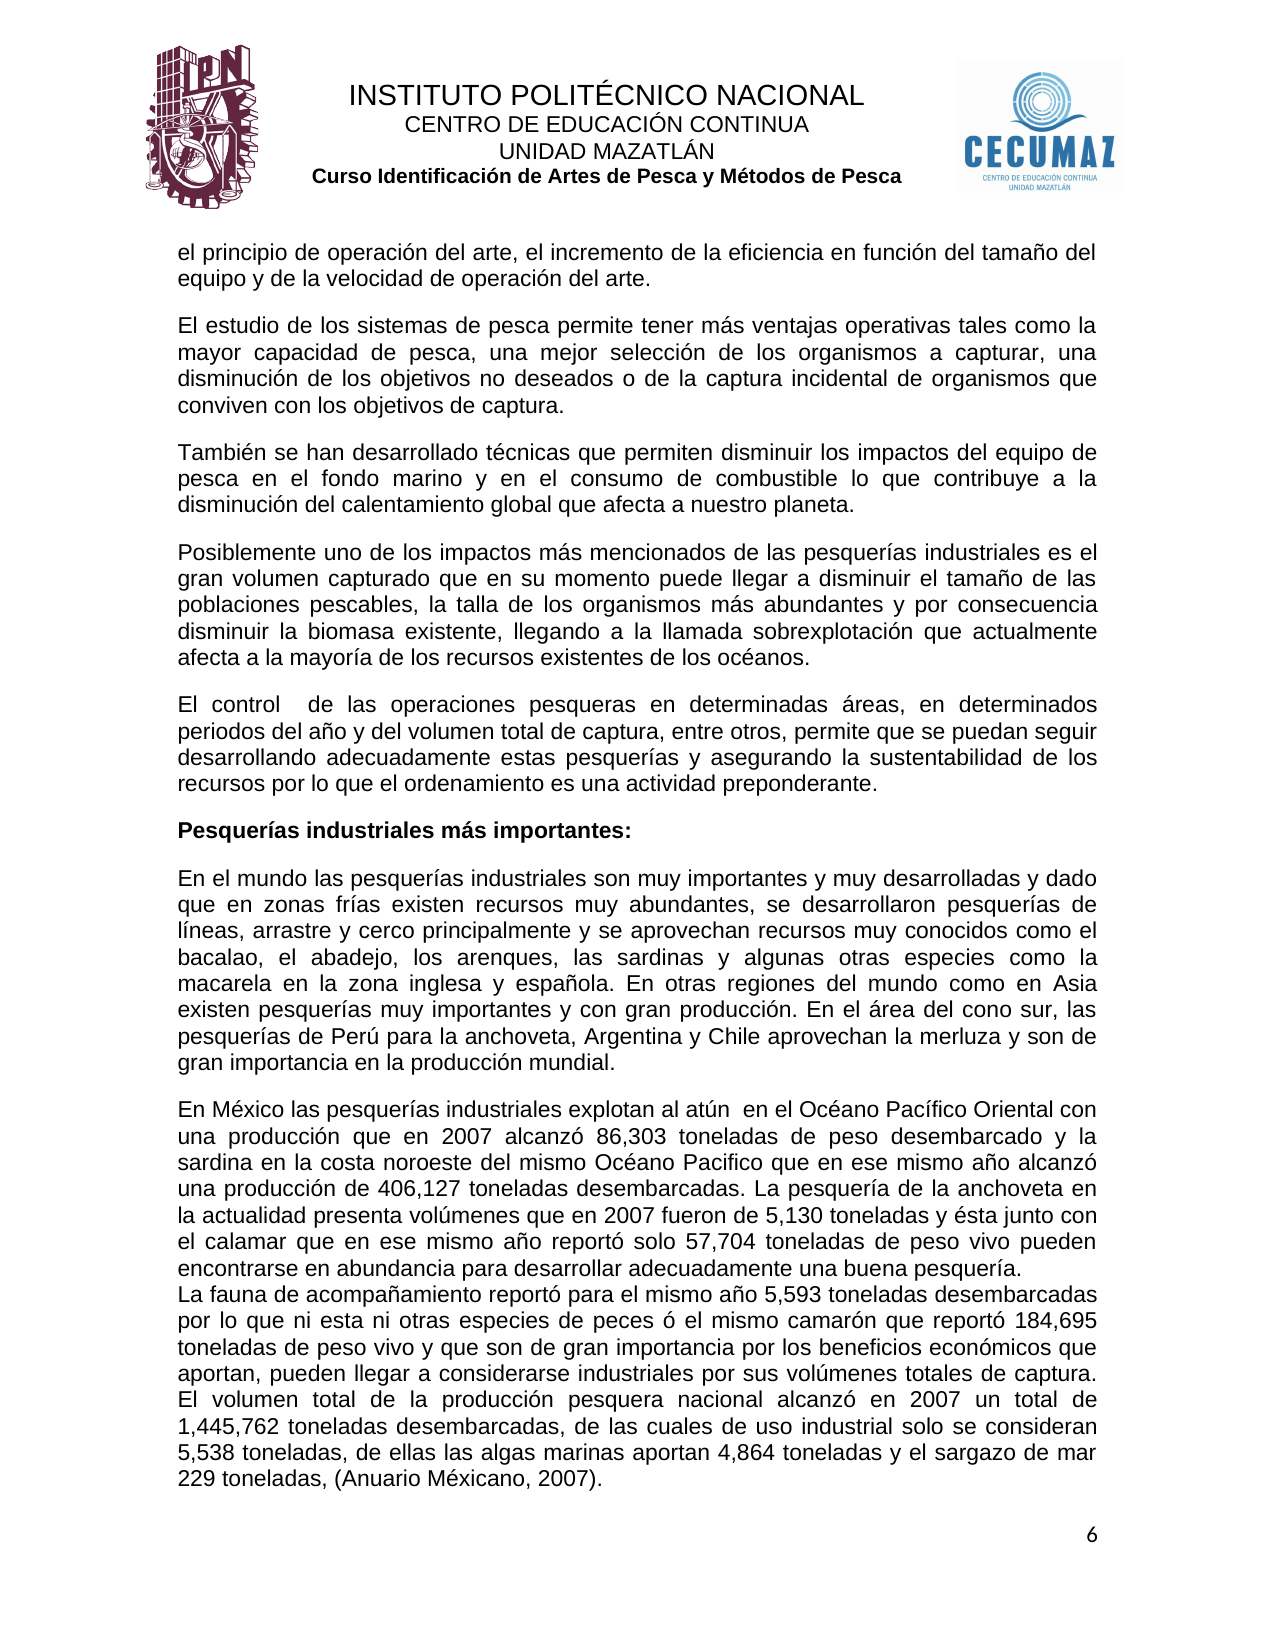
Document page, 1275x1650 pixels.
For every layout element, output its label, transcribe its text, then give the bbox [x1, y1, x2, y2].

text El estudio de los sistemas de pesca permite tener más ventajas operativas tales como la mayor capacidad de pesca, una mejor selección de los organismos a capturar, una disminución de los objetivos no deseados o de la captura incidental de organismos que conviven con los objetivos de captura. [177, 312, 1098, 418]
text El control de las operaciones pesqueras en determinadas áreas, en determinados periodos del año y del volumen total de captura, entre otros, permite que se puedan seguir desarrollando adecuadamente estas pesquerías y asegurando la sustentabilidad de los recursos por lo que el ordenamiento es una actividad preponderante. [177, 691, 1098, 797]
text La fauna de acompañamiento reportó para el mismo año 5,593 toneladas desembarcadas por lo que ni esta ni otras especies de peces ó el mismo camarón que reportó 184,695 toneladas de peso vivo y que son de gran importancia por los beneficios económicos que aportan, pueden llegar a considerarse industriales por sus volúmenes totales de captura. El volumen total de la producción pesquera nacional alcanzó en 2007 un total de 1,445,762 toneladas desembarcadas, de las cuales de uso industrial solo se consideran 5,538 toneladas, de ellas las algas marinas aportan 4,864 toneladas y el sargazo de mar 229 toneladas, (Anuario Méxicano, 2007). [177, 1281, 1098, 1492]
text Posiblemente uno de los impactos más mencionados de las pesquerías industriales es el gran volumen capturado que en su momento puede llegar a disminuir el tamaño de las poblaciones pescables, la talla de los organismos más abundantes y por consecuencia disminuir la biomasa existente, llegando a la llamada sobrexplotación que actualmente afecta a la mayoría de los recursos existentes de los océanos. [177, 539, 1098, 670]
picture [145, 44, 259, 209]
text En el mundo las pesquerías industriales son muy importantes y muy desarrolladas y dado que en zonas frías existen recursos muy abundantes, se desarrollaron pesquerías de líneas, arrastre y cerco principalmente y se aprovechan recursos muy conocidos como el bacalao, el abadejo, los arenques, las sardinas y algunas otras especies como la macarela en la zona inglesa y española. En otras regiones del mundo como en Asia existen pesquerías muy importantes y con gran producción. En el área del cono sur, las pesquerías de Perú para la anchoveta, Argentina y Chile aprovechan la merluza y son de gran importancia en la producción mundial. [177, 865, 1098, 1076]
picture [955, 60, 1124, 193]
text También se han desarrollado técnicas que permiten disminuir los impactos del equipo de pesca en el fondo marino y en el consumo de combustible lo que contribuye a la disminución del calentamiento global que afecta a nuestro planeta. [177, 439, 1098, 518]
text En México las pesquerías industriales explotan al atún en el Océano Pacífico Oriental con una producción que en 2007 alcanzó 86,303 toneladas de peso desembarcado y la sardina en la costa noroeste del mismo Océano Pacifico que en ese mismo año alcanzó una producción de 406,127 toneladas desembarcadas. La pesquería de la anchoveta en la actualidad presenta volúmenes que en 2007 fueron de 5,130 toneladas y ésta junto con el calamar que en ese mismo año reportó solo 57,704 toneladas de peso vivo pueden encontrarse en abundancia para desarrollar adecuadamente una buena pesquería. [177, 1096, 1098, 1281]
text Pesquerías industriales más importantes: [177, 817, 1098, 844]
